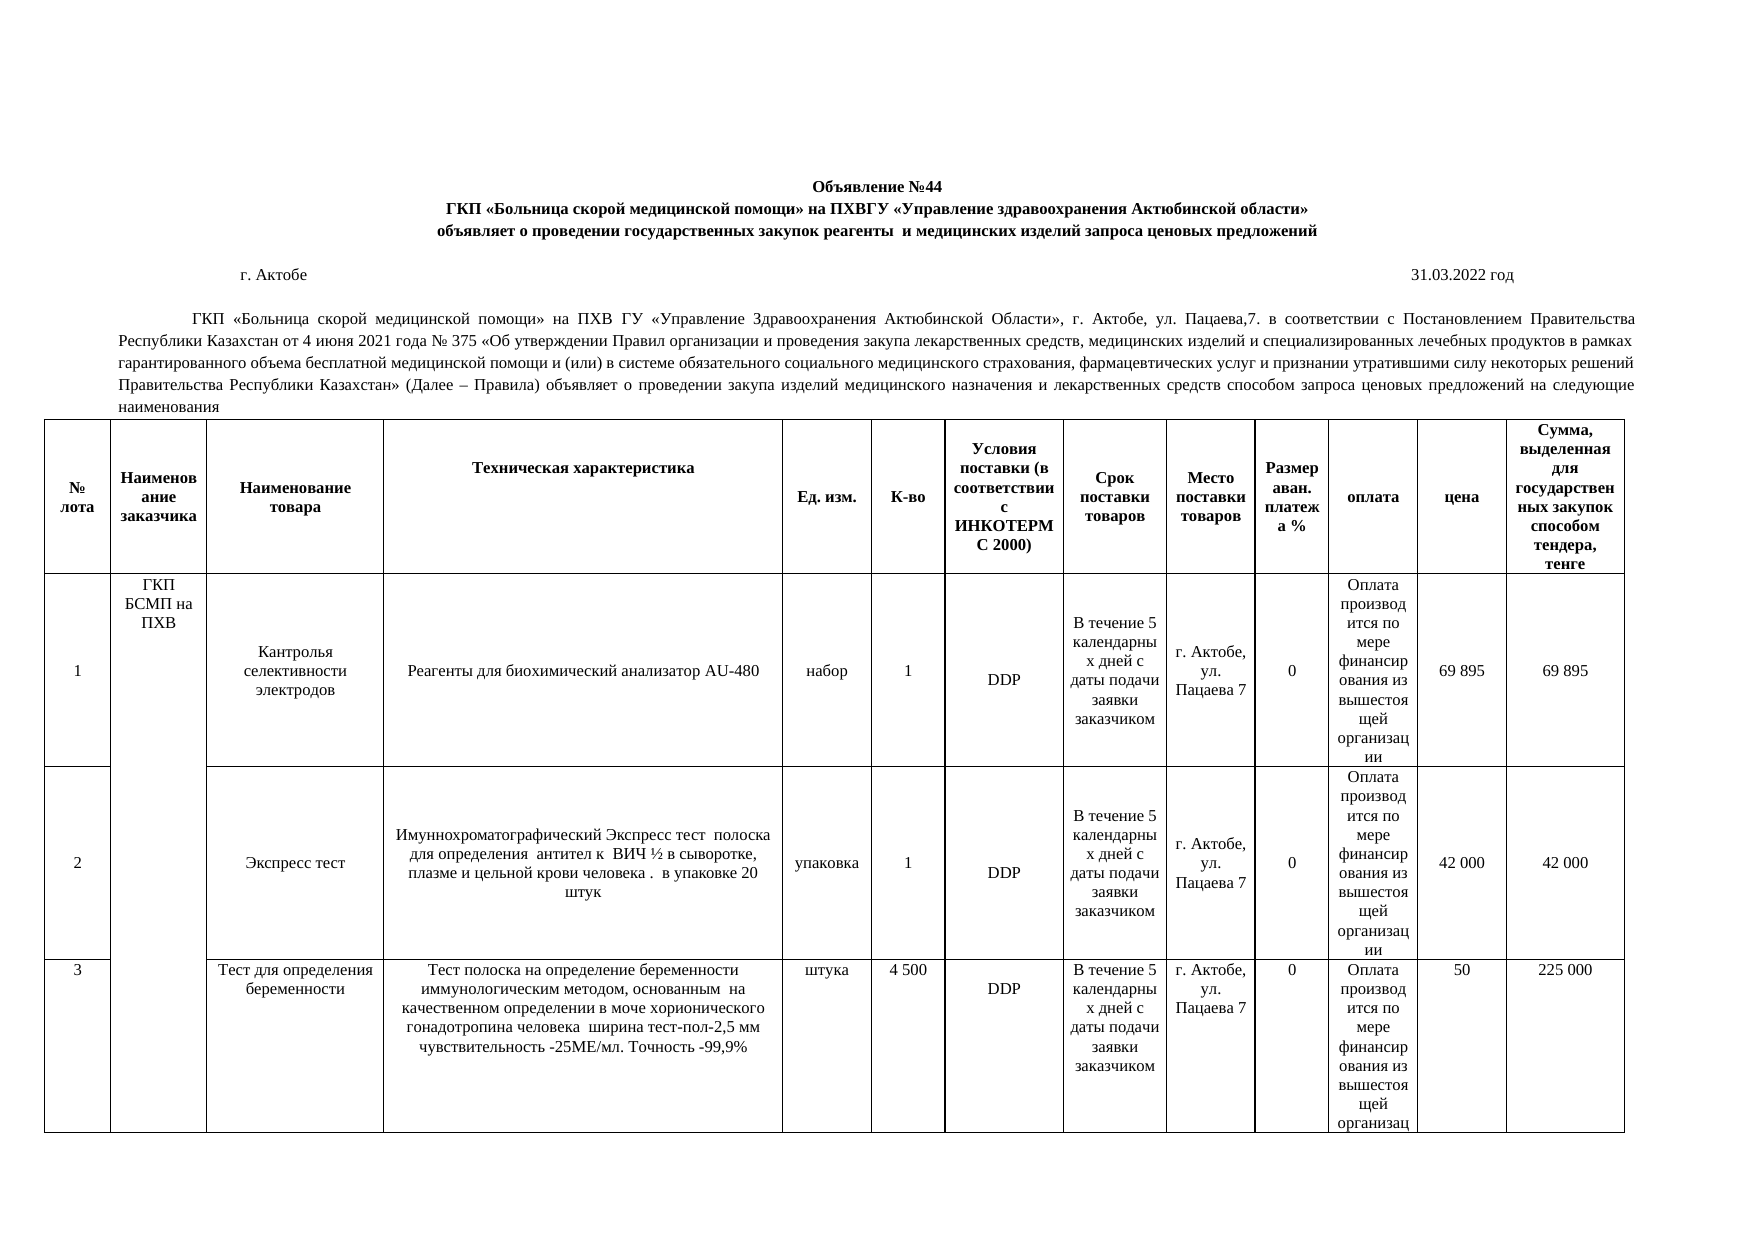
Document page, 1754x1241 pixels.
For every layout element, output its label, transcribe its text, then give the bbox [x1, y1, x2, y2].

table_cell Имуннохроматографический Экспресс тест полоска для определения антител к ВИЧ ½ в сыворотке, плазме и цельной крови человека . в упаковке 20 штук [384, 767, 782, 959]
table_cell г. Актобе, ул. Пацаева 7 [1167, 767, 1254, 959]
table_cell В течение 5 календарных дней с даты подачи заявки заказчиком [1064, 574, 1166, 766]
table_header К-во [872, 420, 944, 573]
table_cell г. Актобе, ул. Пацаева 7 [1167, 574, 1254, 766]
table_cell DDP [946, 767, 1063, 959]
table_cell 50 [1418, 960, 1506, 1132]
table_cell DDP [946, 960, 1063, 1132]
table_header Техническая характеристика [384, 420, 782, 573]
table_cell 69 895 [1418, 574, 1506, 766]
table_cell упаковка [783, 767, 871, 959]
table_header Условия поставки (в соответствии с ИНКОТЕРМС 2000) [946, 420, 1063, 573]
text объявляет о проведении государственных закупок реагенты и медицинских изделий запроса ценовых предложений [118, 221, 1636, 240]
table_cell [207, 960, 383, 1132]
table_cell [1064, 960, 1166, 1132]
table_cell Оплата производится по мере финансирования из вышестоящей организации [1329, 574, 1417, 766]
table_cell 1 [872, 767, 944, 959]
table_cell 69 895 [1507, 574, 1624, 766]
table_cell В течение 5 календарных дней с даты подачи заявки заказчиком [1064, 767, 1166, 959]
table_header оплата [1329, 420, 1417, 573]
table_header цена [1418, 420, 1506, 573]
table_header Сумма, выделенная для государственных закупок способом тендера, тенге [1507, 420, 1624, 573]
table_cell Оплата производится по мере финансирования из вышестоящей организации [1329, 767, 1417, 959]
text г. Актобе 31.03.2022 год [118, 265, 1636, 284]
table_cell 3 [45, 960, 110, 1132]
table_cell 1 [45, 574, 110, 766]
table_cell DDP [946, 574, 1063, 766]
table_cell набор [783, 574, 871, 766]
table_cell 1 [872, 574, 944, 766]
table_cell штука [783, 960, 871, 1132]
text ГКП «Больница скорой медицинской помощи» на ПХВГУ «Управление здравоохранения Актюбинской области» [118, 199, 1636, 218]
table_cell 4 500 [872, 960, 944, 1132]
table_header Размер аван. платежа % [1256, 420, 1328, 573]
table_header № лота [45, 420, 110, 573]
table_cell Кантролья селективности электродов [207, 574, 383, 766]
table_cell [1329, 960, 1417, 1132]
table_header Ед. изм. [783, 420, 871, 573]
table_cell 42 000 [1507, 767, 1624, 959]
table_header Наименование товара [207, 420, 383, 573]
table_cell 2 [45, 767, 110, 959]
table_header Наименование заказчика [111, 420, 206, 573]
table_cell 42 000 [1418, 767, 1506, 959]
table_cell 225 000 [1507, 960, 1624, 1132]
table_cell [384, 960, 782, 1132]
table_cell 0 [1256, 960, 1328, 1132]
table_cell 0 [1256, 767, 1328, 959]
table_cell 0 [1256, 574, 1328, 766]
text ГКП «Больница скорой медицинской помощи» на ПХВ ГУ «Управление Здравоохранения Актюбинской Области», г. Актобе, ул. Пацаева,7. в соответствии с Постановлением Правительства Республики Казахстан от 4 июня 2021 года № 375 «Об утверждении Правил организации и проведения закупа лекарственных средств, медицинских изделий и специализированных лечебных продуктов в рамках гарантированного объема бесплатной медицинской помощи и (или) в системе обязательного социального медицинского страхования, фармацевтических услуг и признании утратившими силу некоторых решений Правительства Республики Казахстан» (Далее – Правила) объявляет о проведении закупа изделий медицинского назначения и лекарственных средств способом запроса ценовых предложений на следующие наименования [118, 309, 1636, 416]
text Объявление №44 [118, 177, 1636, 196]
table_header Место поставки товаров [1167, 420, 1254, 573]
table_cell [1167, 960, 1254, 1132]
table_cell Экспресс тест [207, 767, 383, 959]
table_cell Реагенты для биохимический анализатор AU-480 [384, 574, 782, 766]
table_header Срок поставки товаров [1064, 420, 1166, 573]
table_cell ГКП БСМП на ПХВ [111, 574, 206, 1132]
